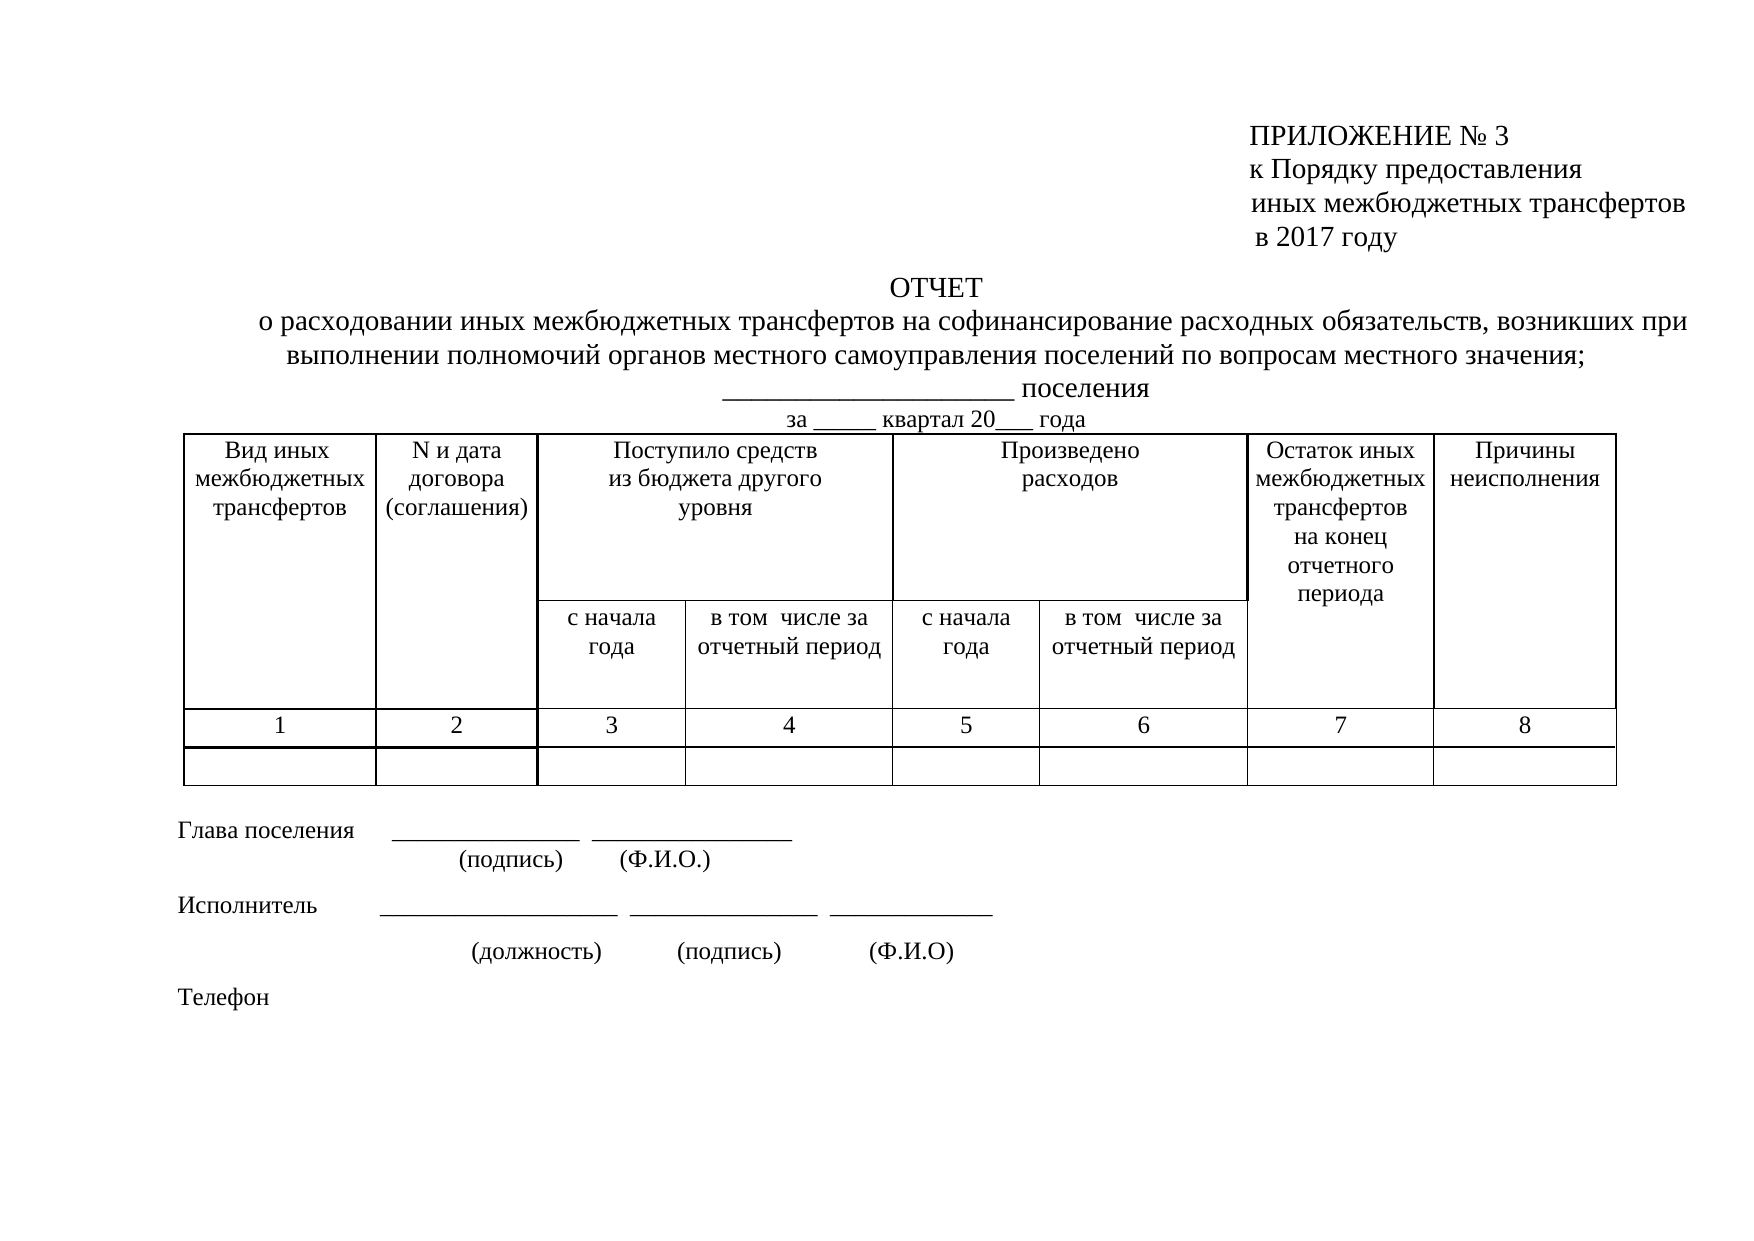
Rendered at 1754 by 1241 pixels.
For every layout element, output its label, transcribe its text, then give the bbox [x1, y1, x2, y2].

text о расходовании иных межбюджетных трансфертов на софинансирование расходных обязательств, возникших при выполнении полномочий органов местного самоуправления поселений по вопросам местного значения; [177, 303, 1695, 370]
table_cell 1 [185, 710, 375, 746]
text ____________________ поселения [177, 370, 1695, 404]
table_header Причины неисполнения [1435, 435, 1615, 708]
table_cell с начала года [893, 601, 1039, 708]
table_cell в том числе за отчетный период [686, 601, 892, 708]
text в 2017 году [177, 219, 1695, 252]
table_cell с начала года [539, 601, 685, 708]
text ОТЧЕТ [177, 270, 1695, 303]
text иных межбюджетных трансфертов [177, 185, 1695, 219]
table_cell [893, 748, 1039, 785]
table_cell в том числе за отчетный период [1040, 601, 1247, 708]
table_cell 8 [1434, 709, 1616, 746]
table_header Произведено расходов [894, 435, 1246, 600]
text ПРИЛОЖЕНИЕ № 3 [177, 118, 1742, 152]
table_cell 4 [686, 709, 892, 746]
table_cell [1434, 746, 1616, 785]
text за _____ квартал 20___ года [177, 404, 1695, 433]
table_cell 6 [1040, 709, 1247, 746]
table_cell [1248, 748, 1433, 785]
table_cell 5 [893, 709, 1039, 746]
text (должность) (подпись) (Ф.И.О) [177, 936, 1695, 965]
text к Порядку предоставления [177, 152, 1742, 185]
table_cell 2 [377, 710, 536, 746]
table_cell [1040, 748, 1247, 785]
table_cell 3 [539, 709, 685, 746]
table_cell [539, 748, 685, 785]
table_cell [686, 748, 892, 785]
table_header Вид иных межбюджетных трансфертов [185, 435, 375, 708]
text (подпись) (Ф.И.О.) [177, 844, 1695, 872]
table_header N и дата договора (соглашения) [377, 435, 536, 708]
table_cell [185, 749, 375, 785]
table_cell 7 [1248, 709, 1433, 746]
table_header Остаток иных межбюджетных трансфертов на конец отчетного периода [1248, 435, 1433, 708]
table_cell [377, 749, 536, 785]
table_header Поступило средств из бюджета другого уровня [539, 435, 892, 600]
text Телефон [177, 982, 1695, 1011]
text Исполнитель ___________________ _______________ _____________ [177, 890, 1695, 919]
text Глава поселения _______________ ________________ [177, 815, 1695, 844]
